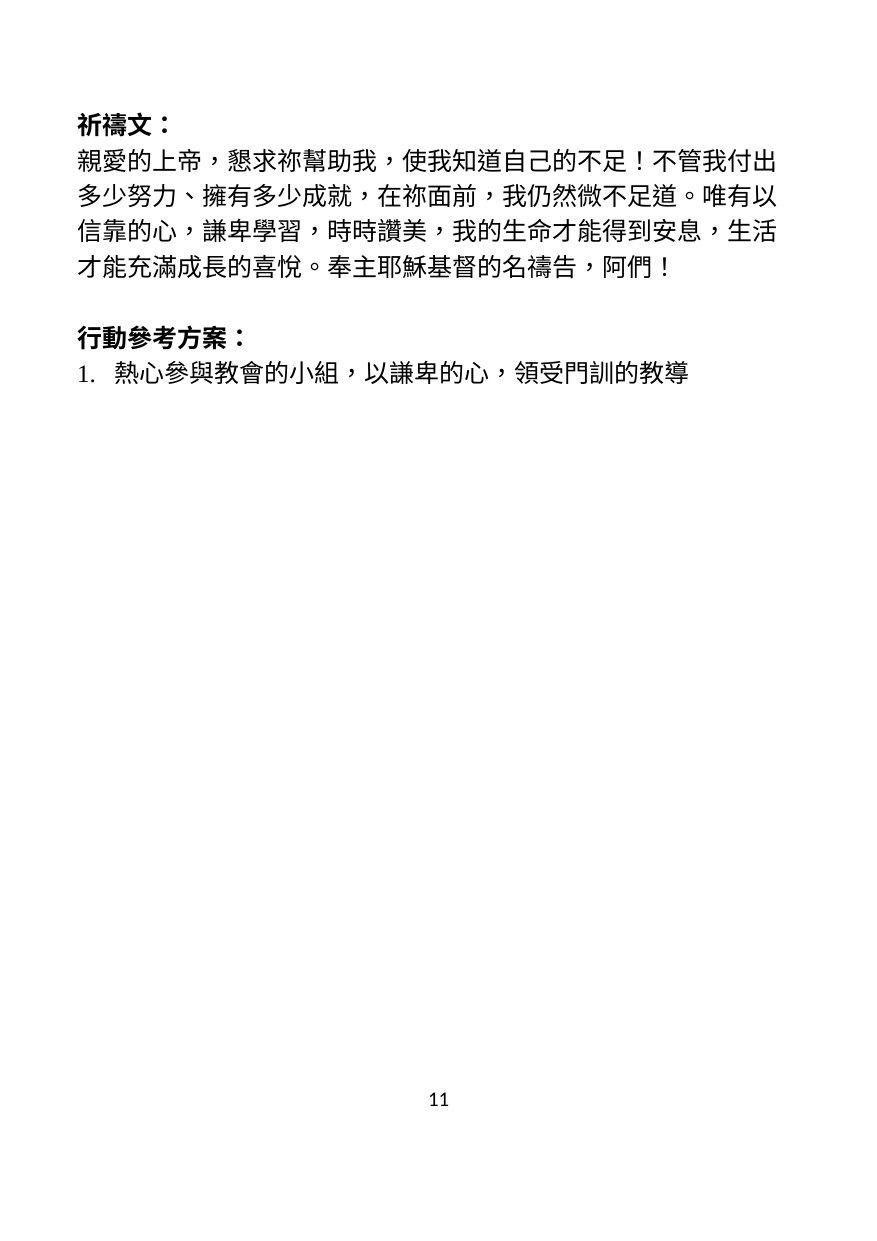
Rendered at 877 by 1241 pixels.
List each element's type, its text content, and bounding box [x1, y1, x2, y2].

list 熱心參與教會的小組，以謙卑的心，領受門訓的教導 [77, 354, 800, 389]
text 祈禱文： [77, 106, 800, 142]
text 親愛的上帝，懇求祢幫助我，使我知道自己的不足！不管我付出多少努力、擁有多少成就，在祢面前，我仍然微不足道。唯有以信靠的心，謙卑學習，時時讚美，我的生命才能得到安息，生活才能充滿成長的喜悅。奉主耶穌基督的名禱告，阿們！ [77, 142, 800, 283]
text 行動參考方案： [77, 319, 800, 354]
